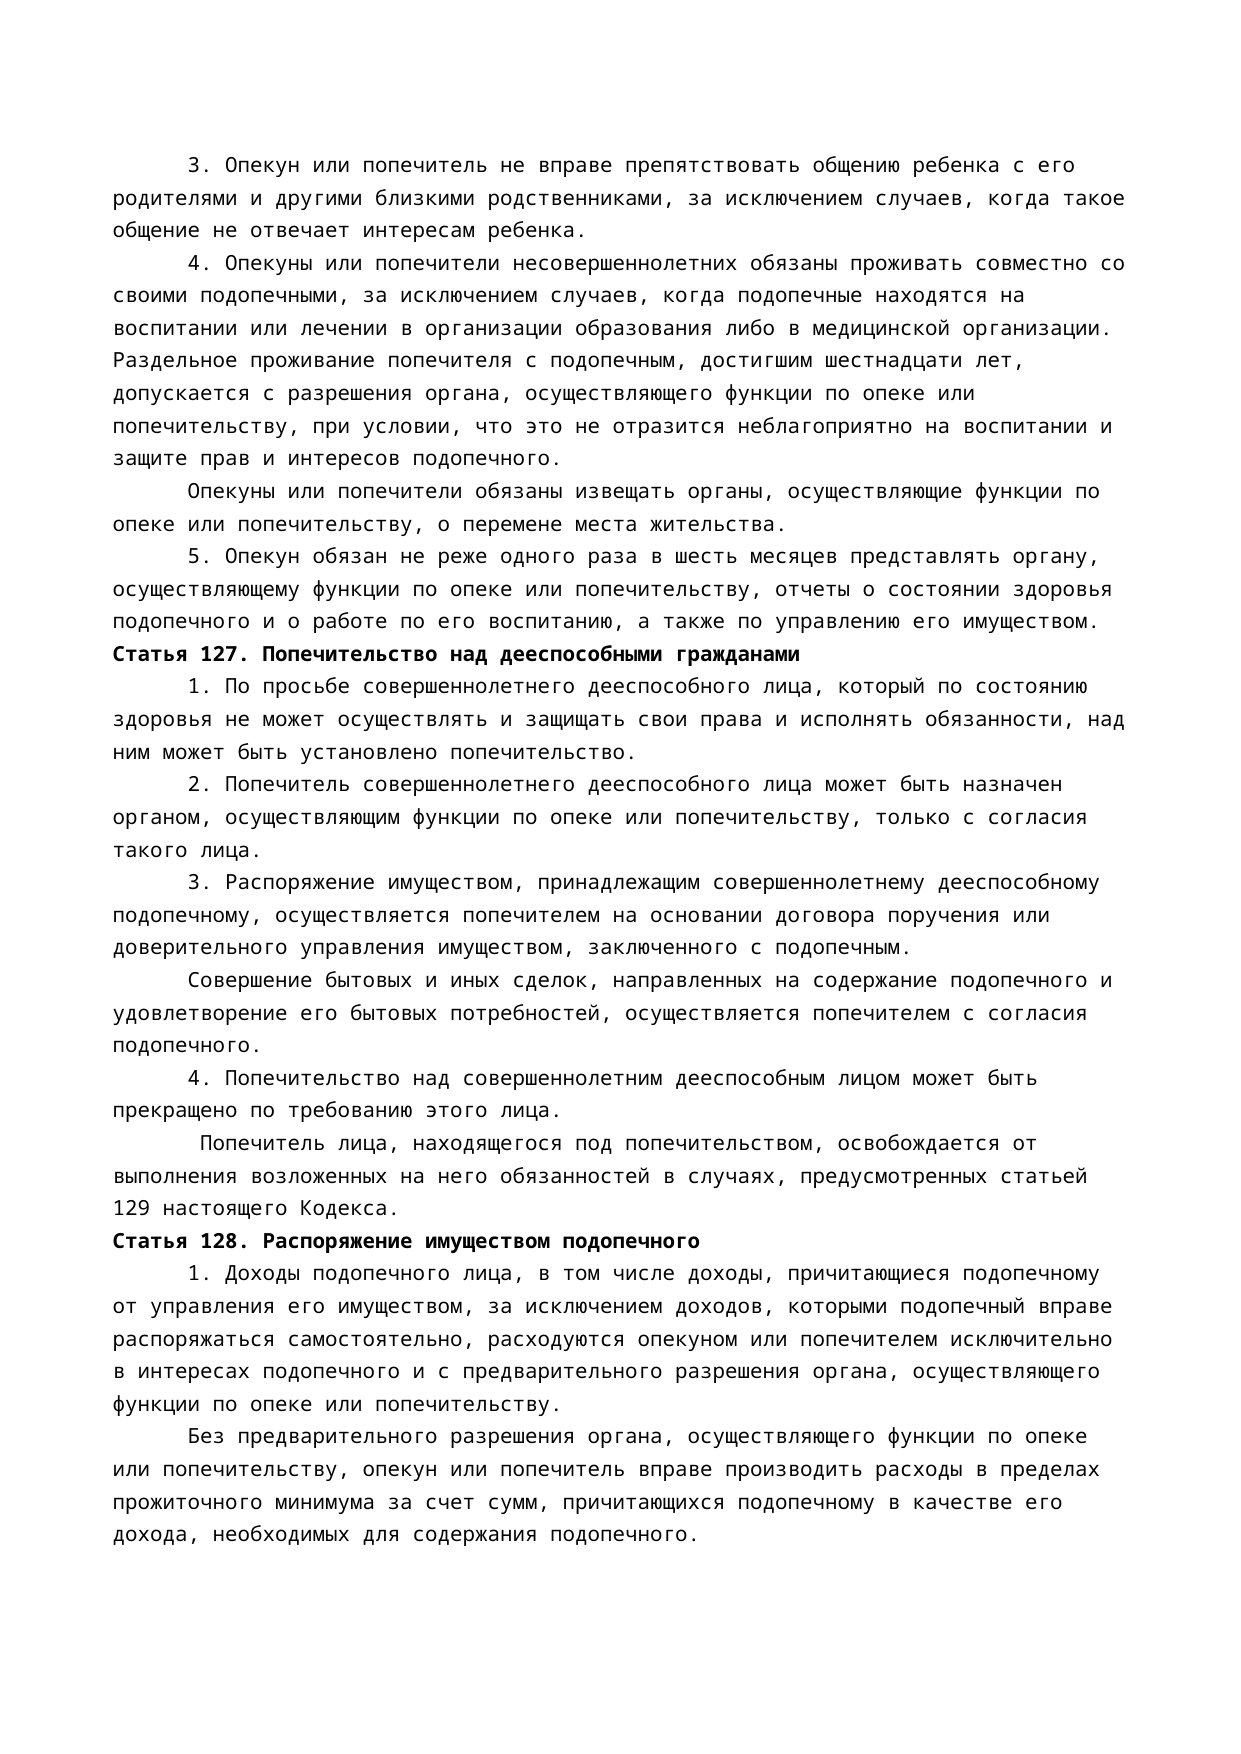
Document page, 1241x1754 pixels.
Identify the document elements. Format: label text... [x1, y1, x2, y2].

text 4. Попечительство над совершеннолетним дееспособным лицом может быть прекращено по требованию этого лица. [112, 1063, 1128, 1124]
text 2. Попечитель совершеннолетнего дееспособного лица может быть назначен органом, осуществляющим функции по опеке или попечительству, только с согласия такого лица. [112, 769, 1128, 863]
text Совершение бытовых и иных сделок, направленных на содержание подопечного и удовлетворение его бытовых потребностей, осуществляется попечителем с согласия подопечного. [112, 965, 1128, 1059]
text Попечитель лица, находящегося под попечительством, освобождается от выполнения возложенных на него обязанностей в случаях, предусмотренных статьей 129 настоящего Кодекса. [112, 1128, 1128, 1222]
text 1. По просьбе совершеннолетнего дееспособного лица, который по состоянию здоровья не может осуществлять и защищать свои права и исполнять обязанности, над ним может быть установлено попечительство. [112, 672, 1128, 765]
text 3. Распоряжение имуществом, принадлежащим совершеннолетнему дееспособному подопечному, осуществляется попечителем на основании договора поручения или доверительного управления имуществом, заключенного с подопечным. [112, 867, 1128, 961]
text 3. Опекун или попечитель не вправе препятствовать общению ребенка с его родителями и другими близкими родственниками, за исключением случаев, когда такое общение не отвечает интересам ребенка. [112, 150, 1128, 244]
text Опекуны или попечители обязаны извещать органы, осуществляющие функции по опеке или попечительству, о перемене места жительства. [112, 476, 1128, 537]
text Без предварительного разрешения органа, осуществляющего функции по опеке или попечительству, опекун или попечитель вправе производить расходы в пределах прожиточного минимума за счет сумм, причитающихся подопечному в качестве его дохода, необходимых для содержания подопечного. [112, 1422, 1128, 1548]
text 4. Опекуны или попечители несовершеннолетних обязаны проживать совместно со своими подопечными, за исключением случаев, когда подопечные находятся на воспитании или лечении в организации образования либо в медицинской организации. Раздельное проживание попечителя с подопечным, достигшим шестнадцати лет, допускается с разрешения органа, осуществляющего функции по опеке или попечительству, при условии, что это не отразится неблагоприятно на воспитании и защите прав и интересов подопечного. [112, 248, 1128, 472]
text 1. Доходы подопечного лица, в том числе доходы, причитающиеся подопечному от управления его имуществом, за исключением доходов, которыми подопечный вправе распоряжаться самостоятельно, расходуются опекуном или попечителем исключительно в интересах подопечного и с предварительного разрешения органа, осуществляющего функции по опеке или попечительству. [112, 1258, 1128, 1417]
text 5. Опекун обязан не реже одного раза в шесть месяцев представлять органу, осуществляющему функции по опеке или попечительству, отчеты о состоянии здоровья подопечного и о работе по его воспитанию, а также по управлению его имуществом. [112, 541, 1128, 635]
text Статья 127. Попечительство над дееспособными гражданами [112, 639, 1128, 667]
text Статья 128. Распоряжение имуществом подопечного [112, 1226, 1128, 1254]
